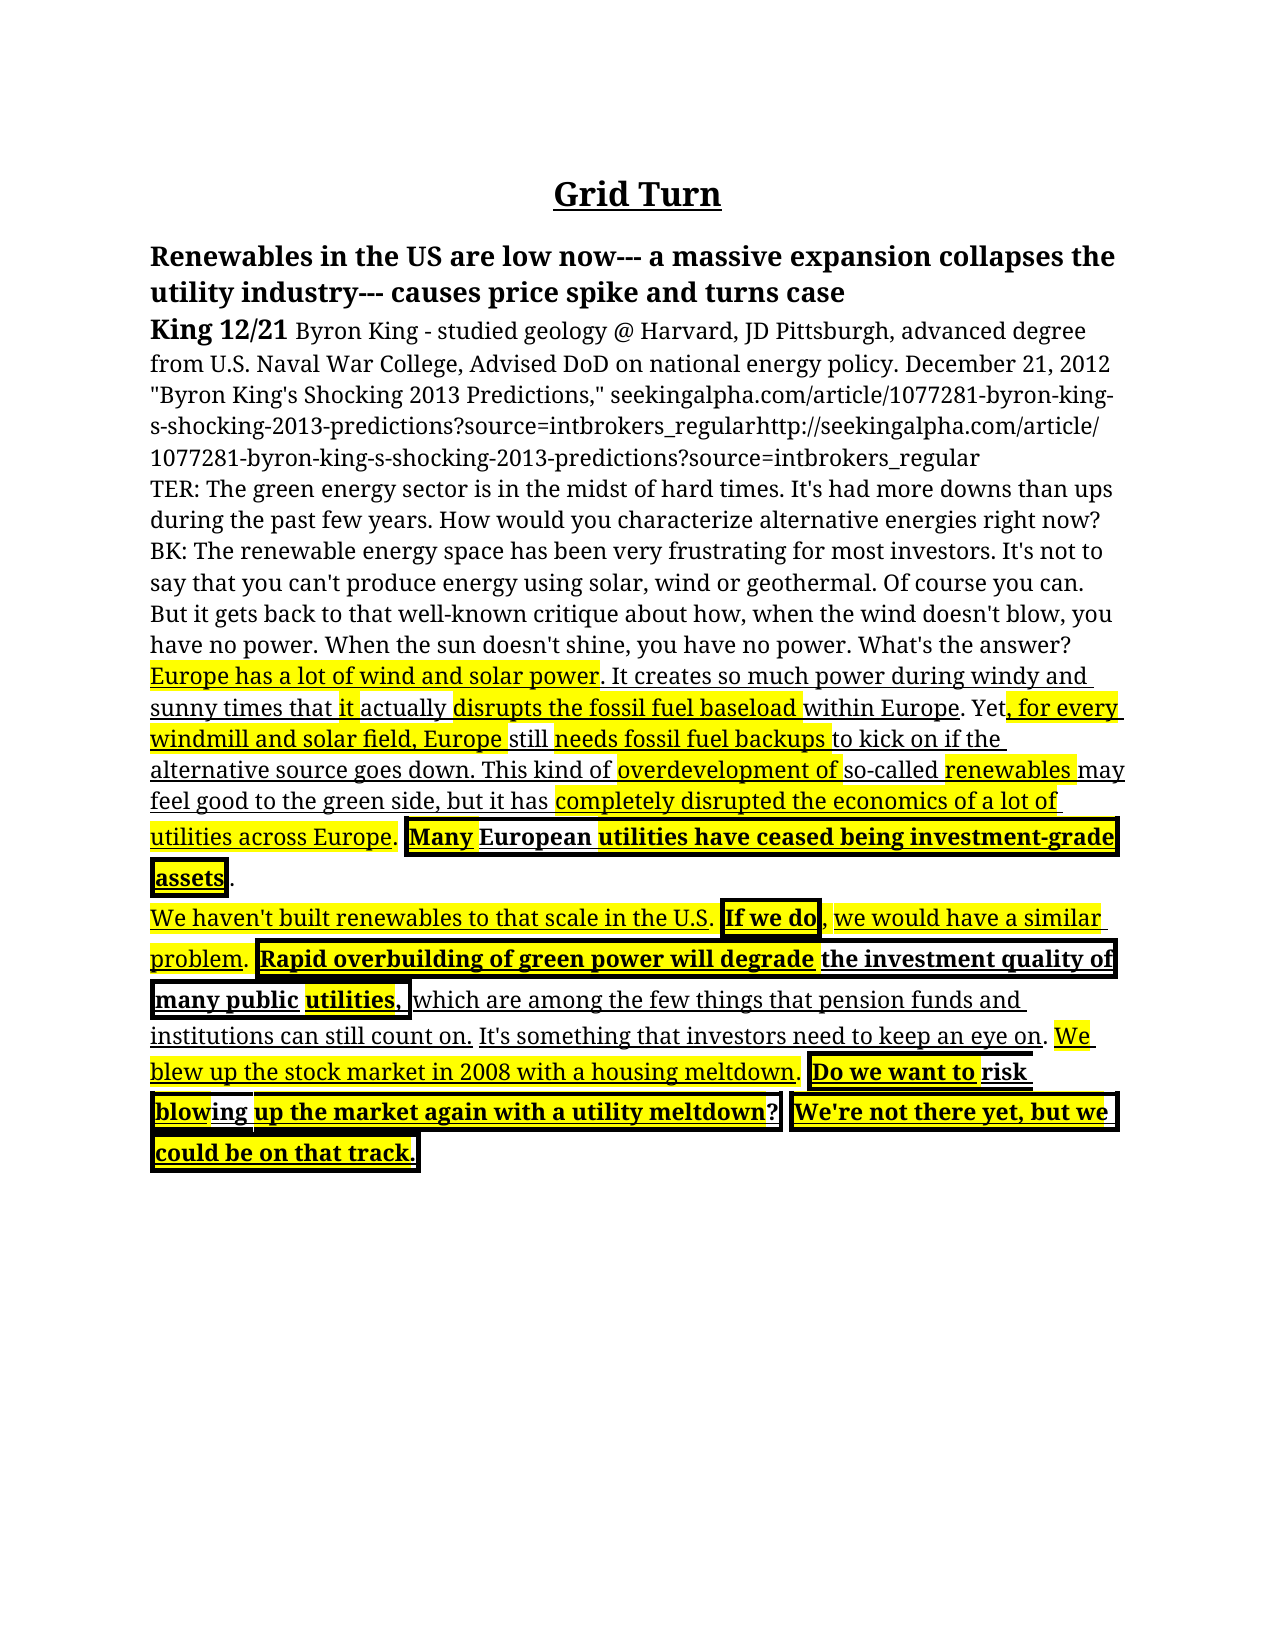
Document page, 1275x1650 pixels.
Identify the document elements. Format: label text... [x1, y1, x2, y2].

subtitle Renewables in the US are low now--- a massive expansion collapses the utility industry--- causes price spike and turns case [150, 237, 1125, 311]
text We haven't built renewables to that scale in the U.S. If we do, we would have a similar problem. Rapid overbuilding of green power will degrade the investment quality of many public utilities, which are among the few things that pension funds and institutions can still count on. It's something that investors need to keep an eye on. We blew up the stock market in 2008 with a housing meltdown. Do we want to risk blowing up the market again with a utility meltdown? We're not there yet, but we could be on that track. [150, 898, 1125, 1173]
text Europe has a lot of wind and solar power. It creates so much power during windy and sunny times that it actually disrupts the fossil fuel baseload within Europe. Yet, for every windmill and solar field, Europe still needs fossil fuel backups to kick on if the alternative source goes down. This kind of overdevelopment of so-called renewables may feel good to the green side, but it has completely disrupted the economics of a lot of utilities across Europe. Many European utilities have ceased being investment-grade assets. [150, 782, 1125, 898]
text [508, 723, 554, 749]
subtitle Grid Turn [150, 171, 1125, 216]
text Europe has a lot of wind and solar power. It creates so much power during windy and sunny times that it actually disrupts the fossil fuel baseload within Europe. Yet, for every windmill and solar field, Europe still needs fossil fuel backups to kick on if the alternative source goes down. This kind of overdevelopment of so-called renewables may feel good to the green side, but it has completely disrupted the economics of a lot of utilities across Europe. Many European utilities have ceased being investment-grade assets. [600, 660, 1125, 780]
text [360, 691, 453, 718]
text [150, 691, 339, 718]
text TER: The green energy sector is in the midst of hard times. It's had more downs than ups during the past few years. How would you characterize alternative energies right now? [150, 473, 1125, 535]
text King 12/21 Byron King - studied geology @ Harvard, JD Pittsburgh, advanced degree from U.S. Naval War College, Advised DoD on national energy policy. December 21, 2012 "Byron King's Shocking 2013 Predictions," seekingalpha.com/article/1077281-byron-king-s-shocking-2013-predictions?source=intbrokers_regularhttp://seekingalpha.com/article/1077281-byron-king-s-shocking-2013-predictions?source=intbrokers_regular [150, 311, 1125, 473]
text BK: The renewable energy space has been very frustrating for most investors. It's not to say that you can't produce energy using solar, wind or geothermal. Of course you can. But it gets back to that well-known critique about how, when the wind doesn't blow, you have no power. When the sun doesn't shine, you have no power. What's the answer? [150, 535, 1125, 660]
